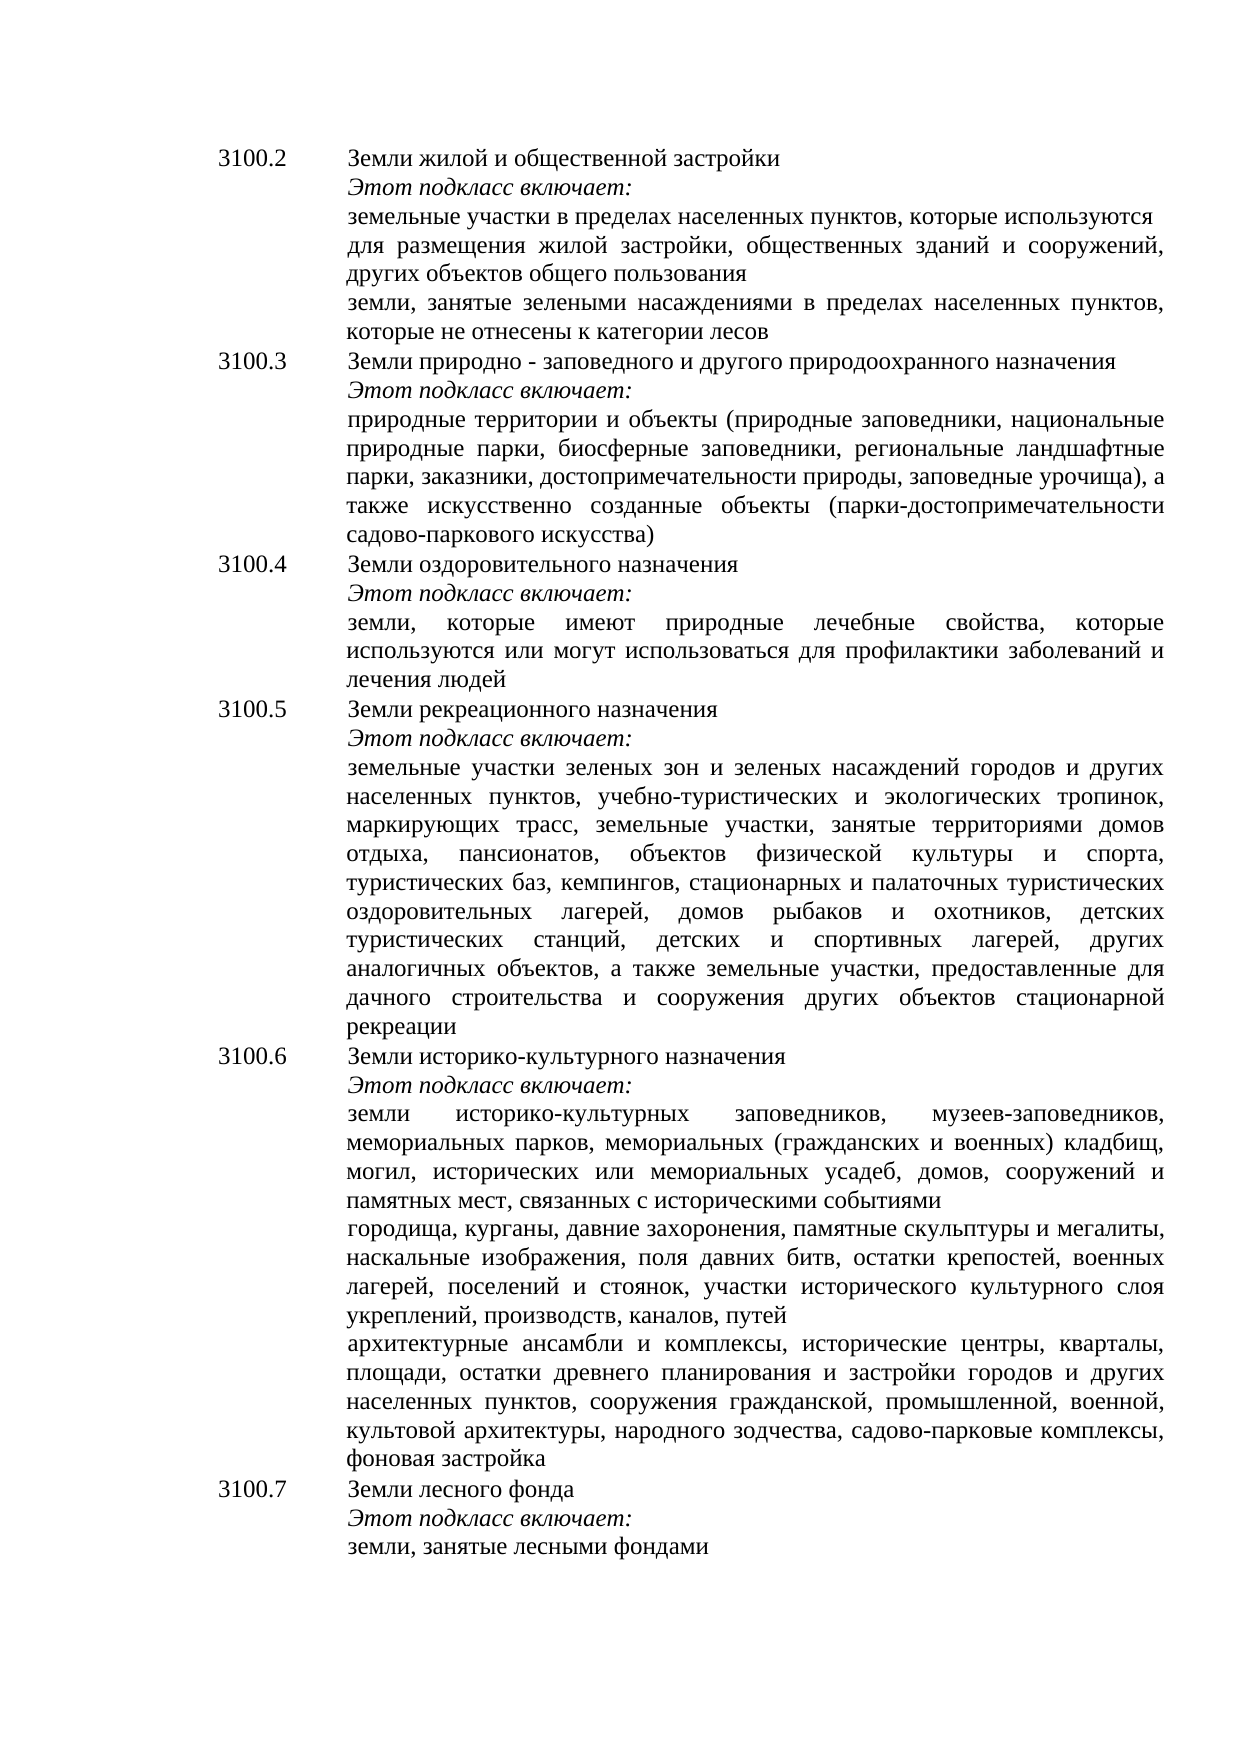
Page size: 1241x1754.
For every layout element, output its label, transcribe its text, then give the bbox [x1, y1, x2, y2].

table_cell Земли жилой и общественной застройки Этот подкласс включает: земельные участки в пределах населенных пунктов, которые используются для размещения жилой застройки, общественных зданий и сооружений, других объектов общего пользования земли, занятые зелеными насаждениями в пределах населенных пунктов, которые не отнесены к категории лесов [346, 142, 1167, 345]
table_cell 3100.2 [159, 142, 346, 345]
table_cell 3100.6 [159, 1040, 346, 1472]
table_cell 3100.4 [159, 548, 346, 693]
table_cell 3100.7 [159, 1472, 346, 1560]
table_cell 3100.3 [159, 345, 346, 548]
table_cell Земли историко-культурного назначения Этот подкласс включает: земли историко-культурных заповедников, музеев-заповедников, мемориальных парков, мемориальных (гражданских и военных) кладбищ, могил, исторических или мемориальных усадеб, домов, сооружений и памятных мест, связанных с историческими событиями городища, курганы, давние захоронения, памятные скульптуры и мегалиты, наскальные изображения, поля давних битв, остатки крепостей, военных лагерей, поселений и стоянок, участки исторического культурного слоя укреплений, производств, каналов, путей архитектурные ансамбли и комплексы, исторические центры, кварталы, площади, остатки древнего планирования и застройки городов и других населенных пунктов, сооружения гражданской, промышленной, военной, культовой архитектуры, народного зодчества, садово-парковые комплексы, фоновая застройка [346, 1040, 1167, 1472]
table_cell Земли рекреационного назначения Этот подкласс включает: земельные участки зеленых зон и зеленых насаждений городов и других населенных пунктов, учебно-туристических и экологических тропинок, маркирующих трасс, земельные участки, занятые территориями домов отдыха, пансионатов, объектов физической культуры и спорта, туристических баз, кемпингов, стационарных и палаточных туристических оздоровительных лагерей, домов рыбаков и охотников, детских туристических станций, детских и спортивных лагерей, других аналогичных объектов, а также земельные участки, предоставленные для дачного строительства и сооружения других объектов стационарной рекреации [346, 693, 1167, 1039]
table_cell Земли природно - заповедного и другого природоохранного назначения Этот подкласс включает: природные территории и объекты (природные заповедники, национальные природные парки, биосферные заповедники, региональные ландшафтные парки, заказники, достопримечательности природы, заповедные урочища), а также искусственно созданные объекты (парки-достопримечательности садово-паркового искусства) [346, 345, 1167, 548]
table_cell 3100.5 [159, 693, 346, 1039]
table_cell Земли оздоровительного назначения Этот подкласс включает: земли, которые имеют природные лечебные свойства, которые используются или могут использоваться для профилактики заболеваний и лечения людей [346, 548, 1167, 693]
table_cell Земли лесного фонда Этот подкласс включает: земли, занятые лесными фондами [346, 1472, 1167, 1560]
